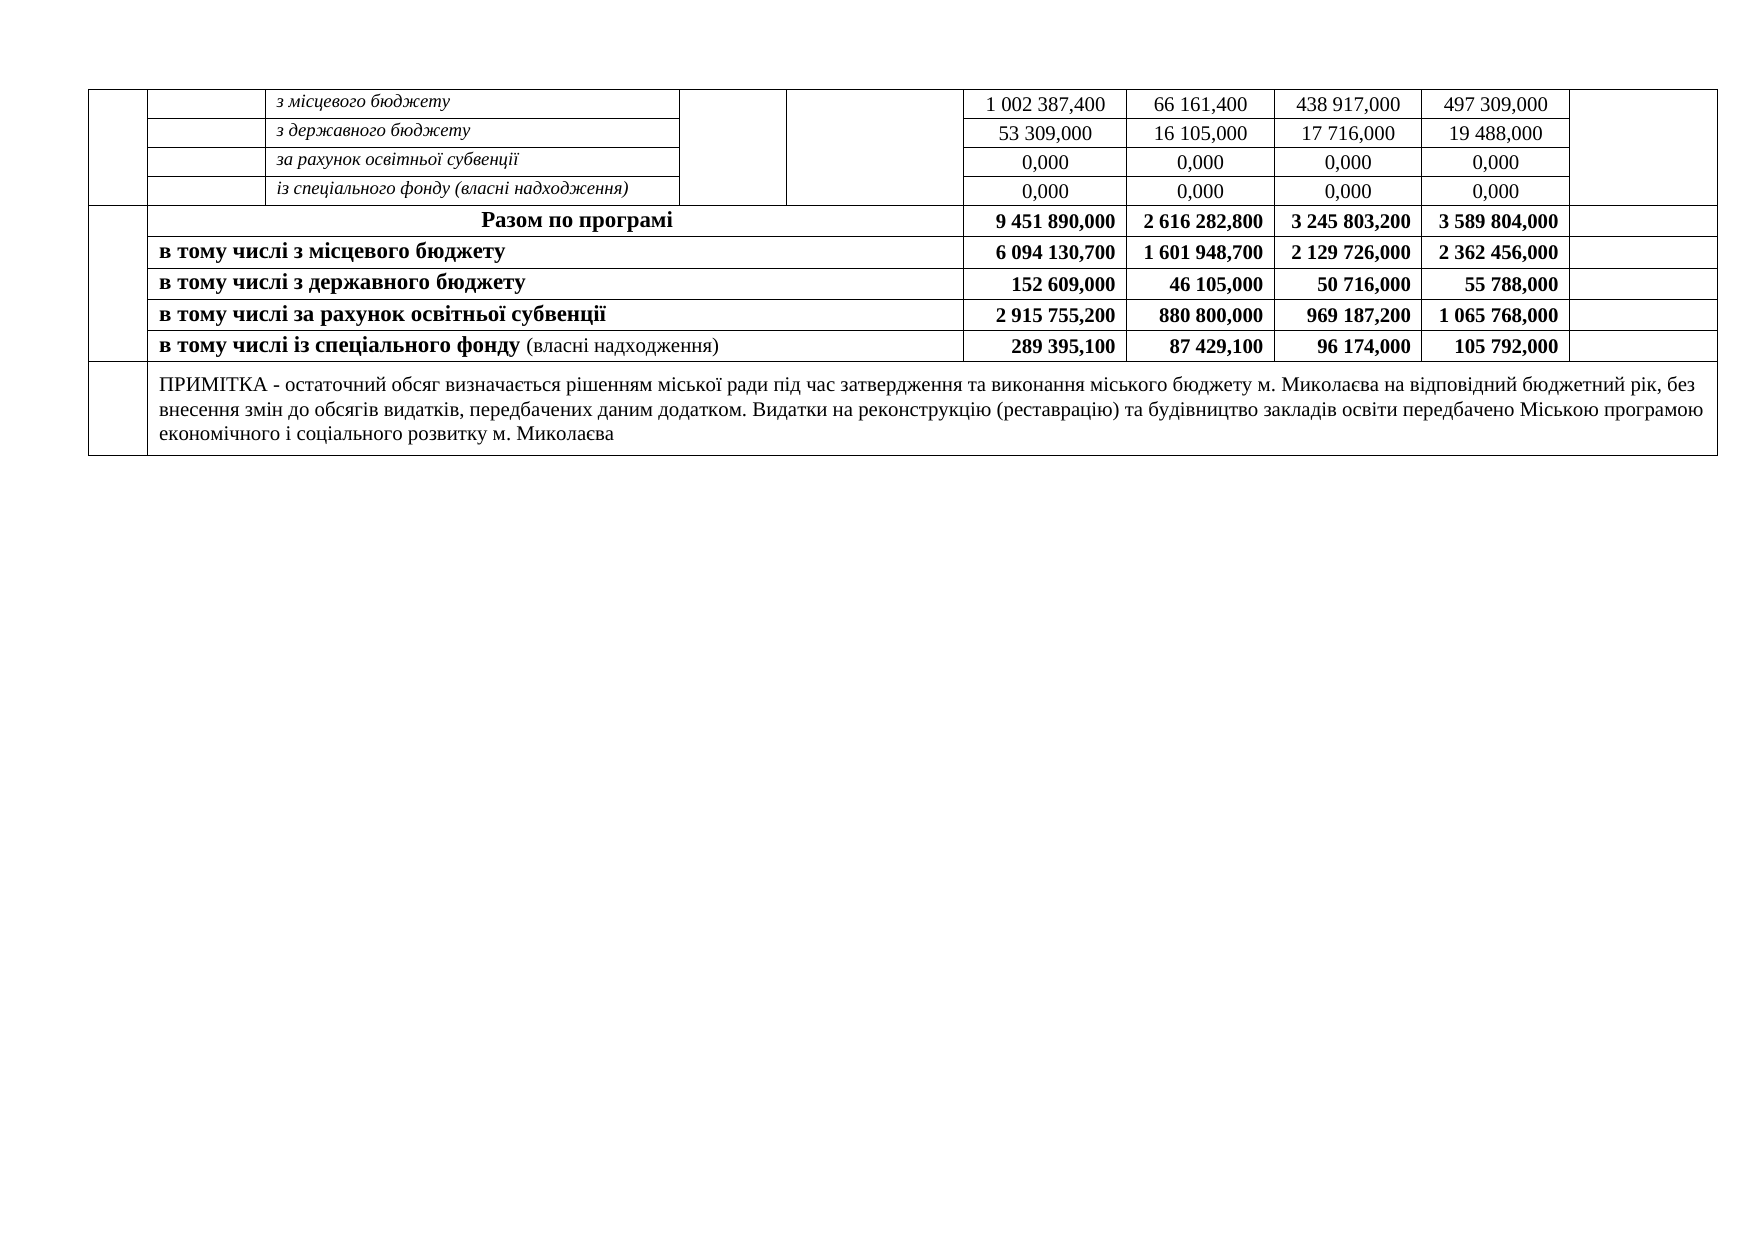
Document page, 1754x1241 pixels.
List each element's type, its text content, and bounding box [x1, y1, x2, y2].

table_cell 87 429,100 [1127, 331, 1274, 361]
table_cell 19 488,000 [1422, 119, 1569, 147]
table_cell [1570, 331, 1717, 361]
table_cell 9 451 890,000 [964, 206, 1126, 236]
table_cell 880 800,000 [1127, 300, 1274, 330]
table_cell 96 174,000 [1275, 331, 1421, 361]
table_cell в тому числі з державного бюджету [148, 269, 963, 299]
table_cell 2 616 282,800 [1127, 206, 1274, 236]
table_cell 969 187,200 [1275, 300, 1421, 330]
table_cell 53 309,000 [964, 119, 1126, 147]
table_cell 152 609,000 [964, 269, 1126, 299]
table_cell 2 129 726,000 [1275, 237, 1421, 267]
table_cell 66 161,400 [1127, 90, 1274, 118]
table_cell 46 105,000 [1127, 269, 1274, 299]
table_cell 497 309,000 [1422, 90, 1569, 118]
table_cell [680, 90, 786, 205]
table_cell 289 395,100 [964, 331, 1126, 361]
table_cell [148, 90, 265, 118]
table_cell [148, 119, 265, 147]
table_cell 1 002 387,400 [964, 90, 1126, 118]
table_cell за рахунок освітньої субвенції [266, 148, 679, 176]
table_cell 2 915 755,200 [964, 300, 1126, 330]
table_cell 0,000 [1422, 177, 1569, 205]
table_cell [148, 148, 265, 176]
table_cell [1570, 300, 1717, 330]
table_cell [1570, 269, 1717, 299]
table_cell ПРИМІТКА - остаточний обсяг визначається рішенням міської ради під час затвердження та виконання міського бюджету м. Миколаєва на відповідний бюджетний рік, без внесення змін до обсягів видатків, передбачених даним додатком. Видатки на реконструкцію (реставрацію) та будівництво закладів освіти передбачено Міською програмою економічного і соціального розвитку м. Миколаєва [148, 362, 1717, 455]
table_cell 0,000 [964, 148, 1126, 176]
table_cell [89, 90, 147, 205]
table_cell [1570, 237, 1717, 267]
table_cell з місцевого бюджету [266, 90, 679, 118]
table_cell 0,000 [1127, 148, 1274, 176]
table_cell 17 716,000 [1275, 119, 1421, 147]
table_cell 0,000 [1127, 177, 1274, 205]
table_cell [148, 177, 265, 205]
table_cell 0,000 [1422, 148, 1569, 176]
table_cell 0,000 [1275, 177, 1421, 205]
table_cell в тому числі з місцевого бюджету [148, 237, 963, 267]
table_cell 0,000 [1275, 148, 1421, 176]
table_cell 6 094 130,700 [964, 237, 1126, 267]
table_cell із спеціального фонду (власні надходження) [266, 177, 679, 205]
table_cell 0,000 [964, 177, 1126, 205]
table_cell 16 105,000 [1127, 119, 1274, 147]
table_cell 50 716,000 [1275, 269, 1421, 299]
table_cell з державного бюджету [266, 119, 679, 147]
table_cell 1 065 768,000 [1422, 300, 1569, 330]
table_cell [89, 362, 147, 455]
table_cell [89, 206, 147, 361]
table_cell [787, 90, 963, 205]
table_cell в тому числі за рахунок освітньої субвенції [148, 300, 963, 330]
table_cell Разом по програмі [148, 206, 963, 236]
table_cell 105 792,000 [1422, 331, 1569, 361]
table_cell 55 788,000 [1422, 269, 1569, 299]
table_cell 3 245 803,200 [1275, 206, 1421, 236]
table_cell 438 917,000 [1275, 90, 1421, 118]
table_cell [1570, 206, 1717, 236]
table_cell 2 362 456,000 [1422, 237, 1569, 267]
table_cell 1 601 948,700 [1127, 237, 1274, 267]
table_cell в тому числі із спеціального фонду (власні надходження) [148, 331, 963, 361]
table_cell 3 589 804,000 [1422, 206, 1569, 236]
